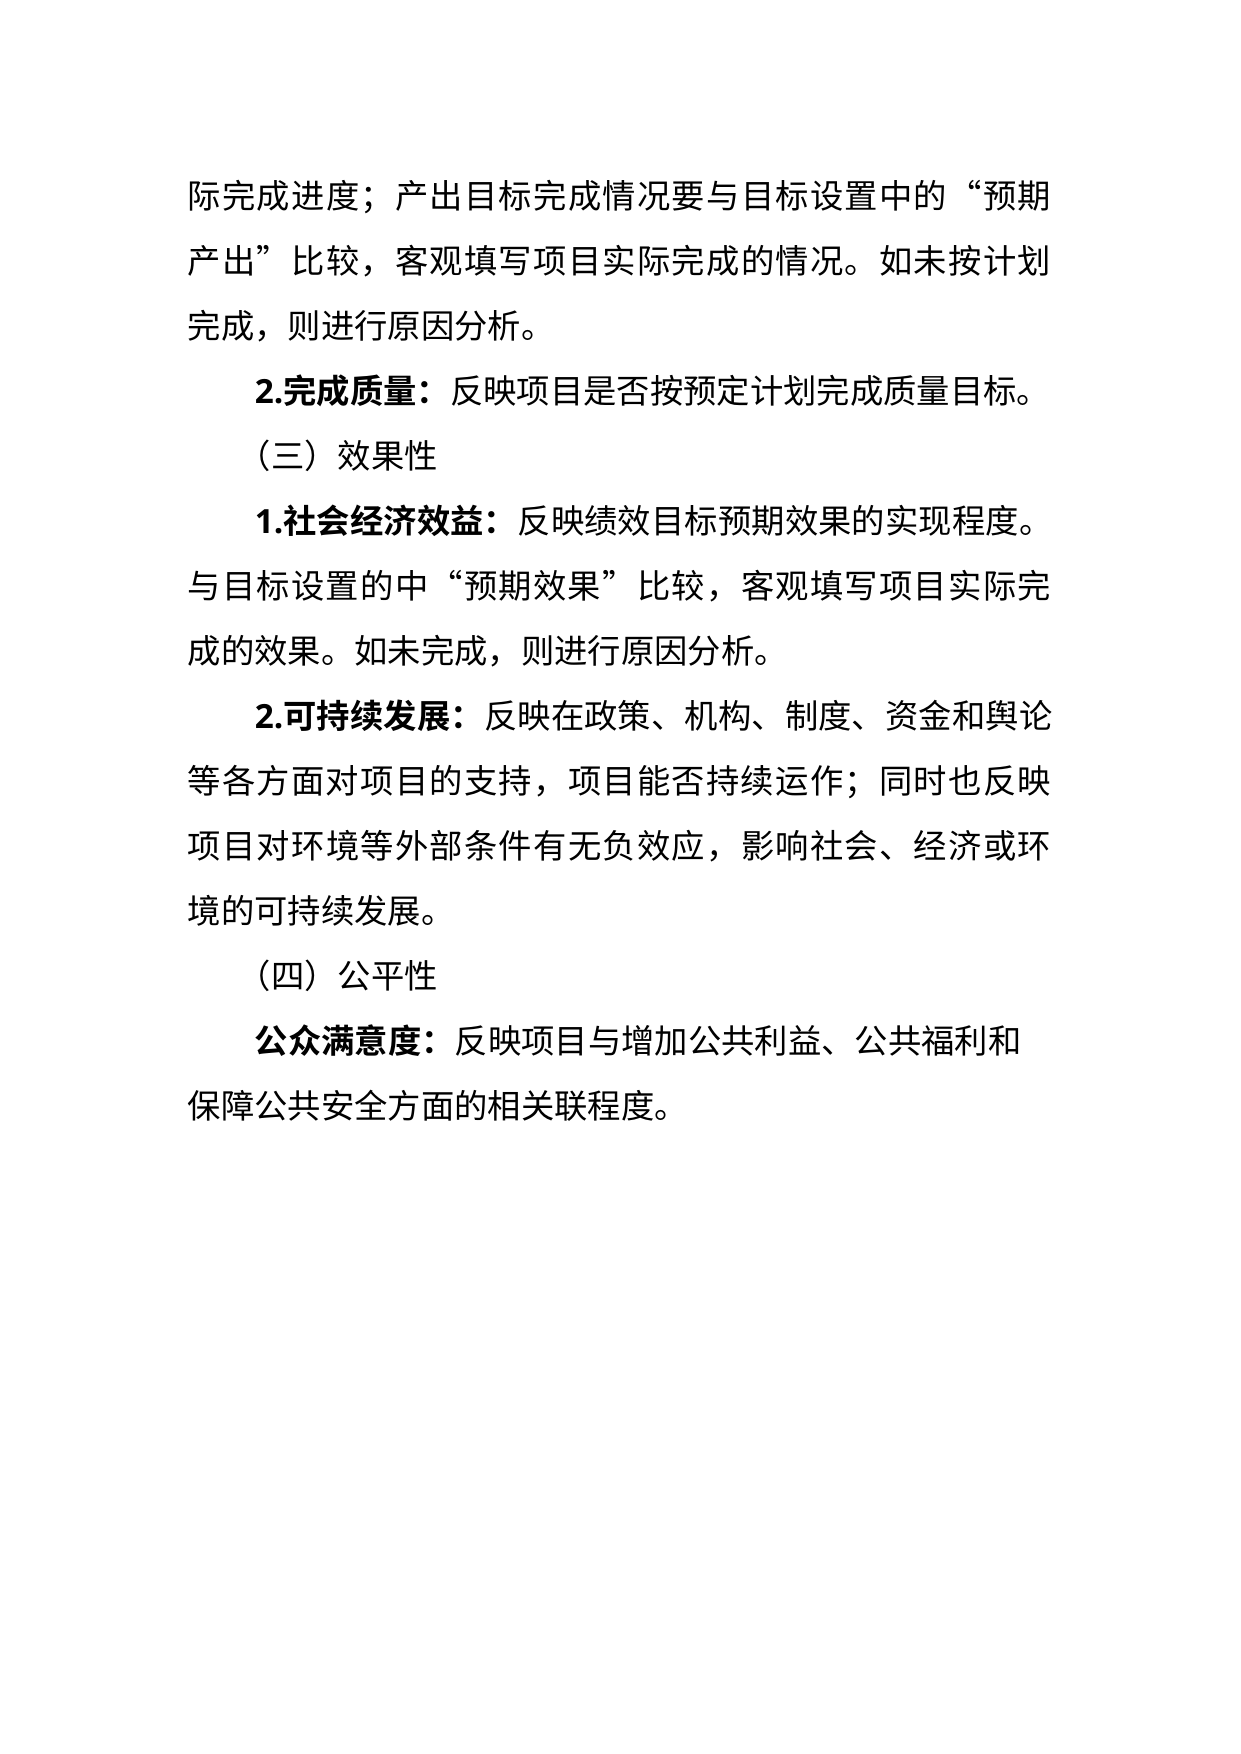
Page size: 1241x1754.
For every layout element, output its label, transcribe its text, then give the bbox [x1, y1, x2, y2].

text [187, 162, 1053, 357]
text 公众满意度：反映项目与增加公共利益、公共福利和保障公共安全方面的相关联程度。 [187, 1007, 1053, 1137]
text （四）公平性 [187, 942, 1053, 1007]
text 2.完成质量：反映项目是否按预定计划完成质量目标。 [187, 357, 1053, 422]
text （三）效果性 [187, 422, 1053, 487]
text 2.可持续发展：反映在政策、机构、制度、资金和舆论等各方面对项目的支持，项目能否持续运作；同时也反映项目对环境等外部条件有无负效应，影响社会、经济或环境的可持续发展。 [187, 682, 1053, 942]
text 1.社会经济效益：反映绩效目标预期效果的实现程度。与目标设置的中“预期效果”比较，客观填写项目实际完成的效果。如未完成，则进行原因分析。 [187, 487, 1053, 682]
